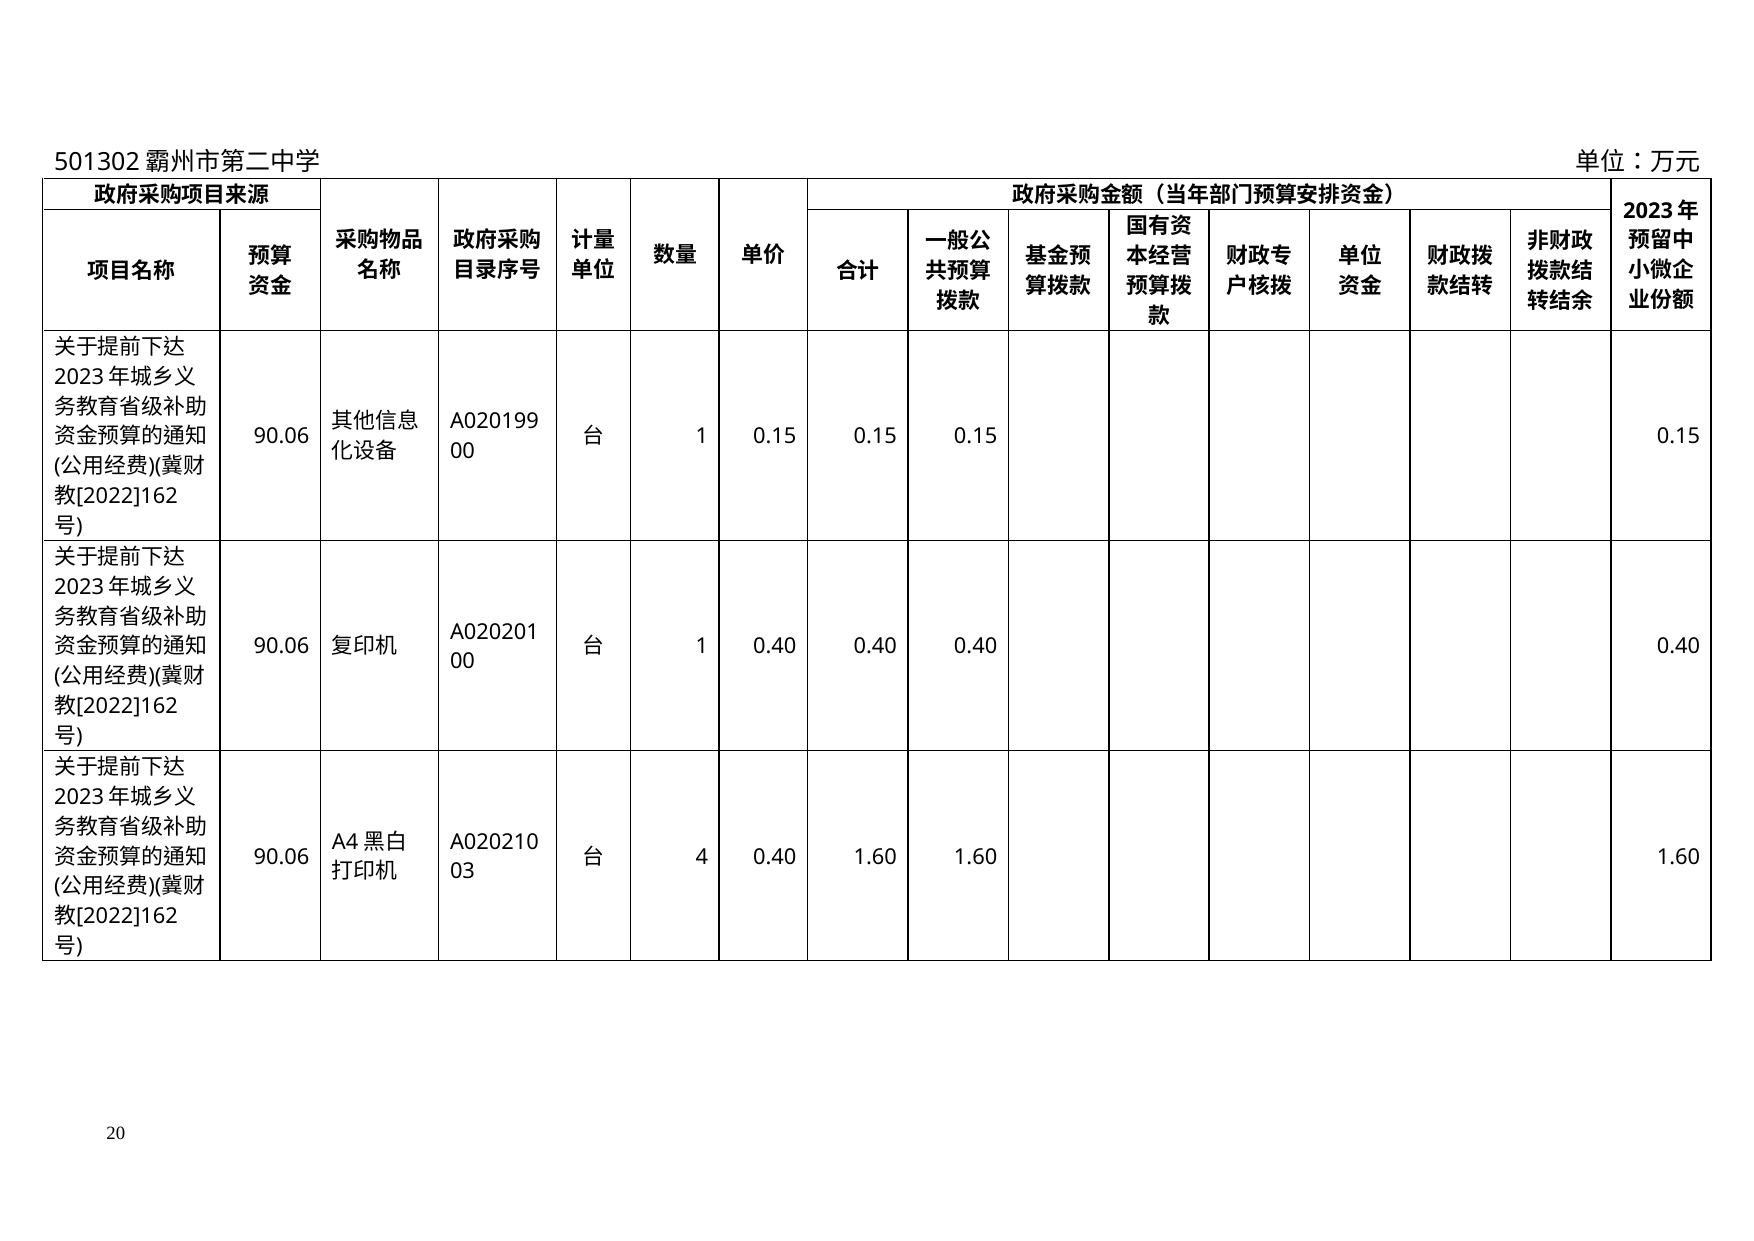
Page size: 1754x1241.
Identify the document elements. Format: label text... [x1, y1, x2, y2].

table_cell 90.06 [221, 331, 320, 539]
table_cell 1 [631, 331, 718, 539]
table_cell [1310, 751, 1409, 960]
table_cell 90.06 [221, 541, 320, 750]
table_cell [1411, 751, 1510, 960]
table_cell 2023年 预留中 小微企 业份额 [1612, 179, 1710, 329]
table_cell 其他信息化设备 [321, 331, 438, 539]
table_cell [1210, 751, 1309, 960]
table_cell [1009, 331, 1108, 539]
table_cell [1511, 541, 1610, 750]
table_cell 财政专户核拨 [1210, 210, 1309, 329]
table_cell 一般公共预算拨款 [909, 210, 1008, 329]
table_cell [1110, 751, 1208, 960]
table_cell 政府采购金额（当年部门预算安排资金） [808, 179, 1610, 209]
table_cell [1210, 331, 1309, 539]
table_cell 1 [631, 541, 718, 750]
table_cell 1.60 [909, 751, 1008, 960]
table_cell 0.15 [808, 331, 907, 539]
table_cell 台 [557, 751, 630, 960]
table_cell A02021003 [439, 751, 556, 960]
table_cell 数量 [631, 179, 718, 329]
table_cell 台 [557, 331, 630, 539]
table_cell [1310, 331, 1409, 539]
table_cell 0.40 [1612, 541, 1710, 750]
table_cell 预算 资金 [221, 210, 320, 329]
table_cell [1310, 541, 1409, 750]
table_cell [1110, 331, 1208, 539]
table_cell [1511, 751, 1610, 960]
table_cell 合计 [808, 210, 907, 329]
table_cell 0.40 [909, 541, 1008, 750]
table_header 单位：万元 [808, 143, 1710, 177]
table_cell 台 [557, 541, 630, 750]
table_cell [1411, 541, 1510, 750]
table_cell 单价 [720, 179, 807, 329]
table_cell 非财政 拨款结 转结余 [1511, 210, 1610, 329]
table_cell 4 [631, 751, 718, 960]
table_cell 政府采购目录序号 [439, 179, 556, 329]
table_cell 复印机 [321, 541, 438, 750]
table_cell 项目名称 [43, 210, 219, 329]
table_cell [43, 331, 219, 539]
table_cell A02020100 [439, 541, 556, 750]
table_cell 1.60 [1612, 751, 1710, 960]
table_cell 财政拨 款结转 [1411, 210, 1510, 329]
table_cell [1411, 331, 1510, 539]
table_cell 1.60 [808, 751, 907, 960]
table_cell 单位 资金 [1310, 210, 1409, 329]
table_cell 关于提前下达2023年城乡义务教育省级补助资金预算的通知(公用经费)(冀财教[2022]162号) [43, 541, 219, 750]
table_cell 0.15 [720, 331, 807, 539]
table_cell 采购物品名称 [321, 179, 438, 329]
table_cell 0.40 [720, 751, 807, 960]
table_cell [43, 751, 219, 960]
table_cell [1110, 541, 1208, 750]
table_cell [1210, 541, 1309, 750]
table_cell 国有资本经营预算拨款 [1110, 210, 1208, 329]
table_cell A02019900 [439, 331, 556, 539]
table_cell 0.15 [1612, 331, 1710, 539]
table_cell 90.06 [221, 751, 320, 960]
table_cell 计量 单位 [557, 179, 630, 329]
table_cell A4 黑白打印机 [321, 751, 438, 960]
table_cell 0.40 [808, 541, 907, 750]
table_cell [1009, 751, 1108, 960]
table_cell 0.40 [720, 541, 807, 750]
table_cell [1009, 541, 1108, 750]
table_cell 0.15 [909, 331, 1008, 539]
table_cell [1511, 331, 1610, 539]
table_cell 基金预算拨款 [1009, 210, 1108, 329]
table_header 501302霸州市第二中学 [43, 143, 807, 177]
table_cell 政府采购项目来源 [43, 179, 320, 209]
